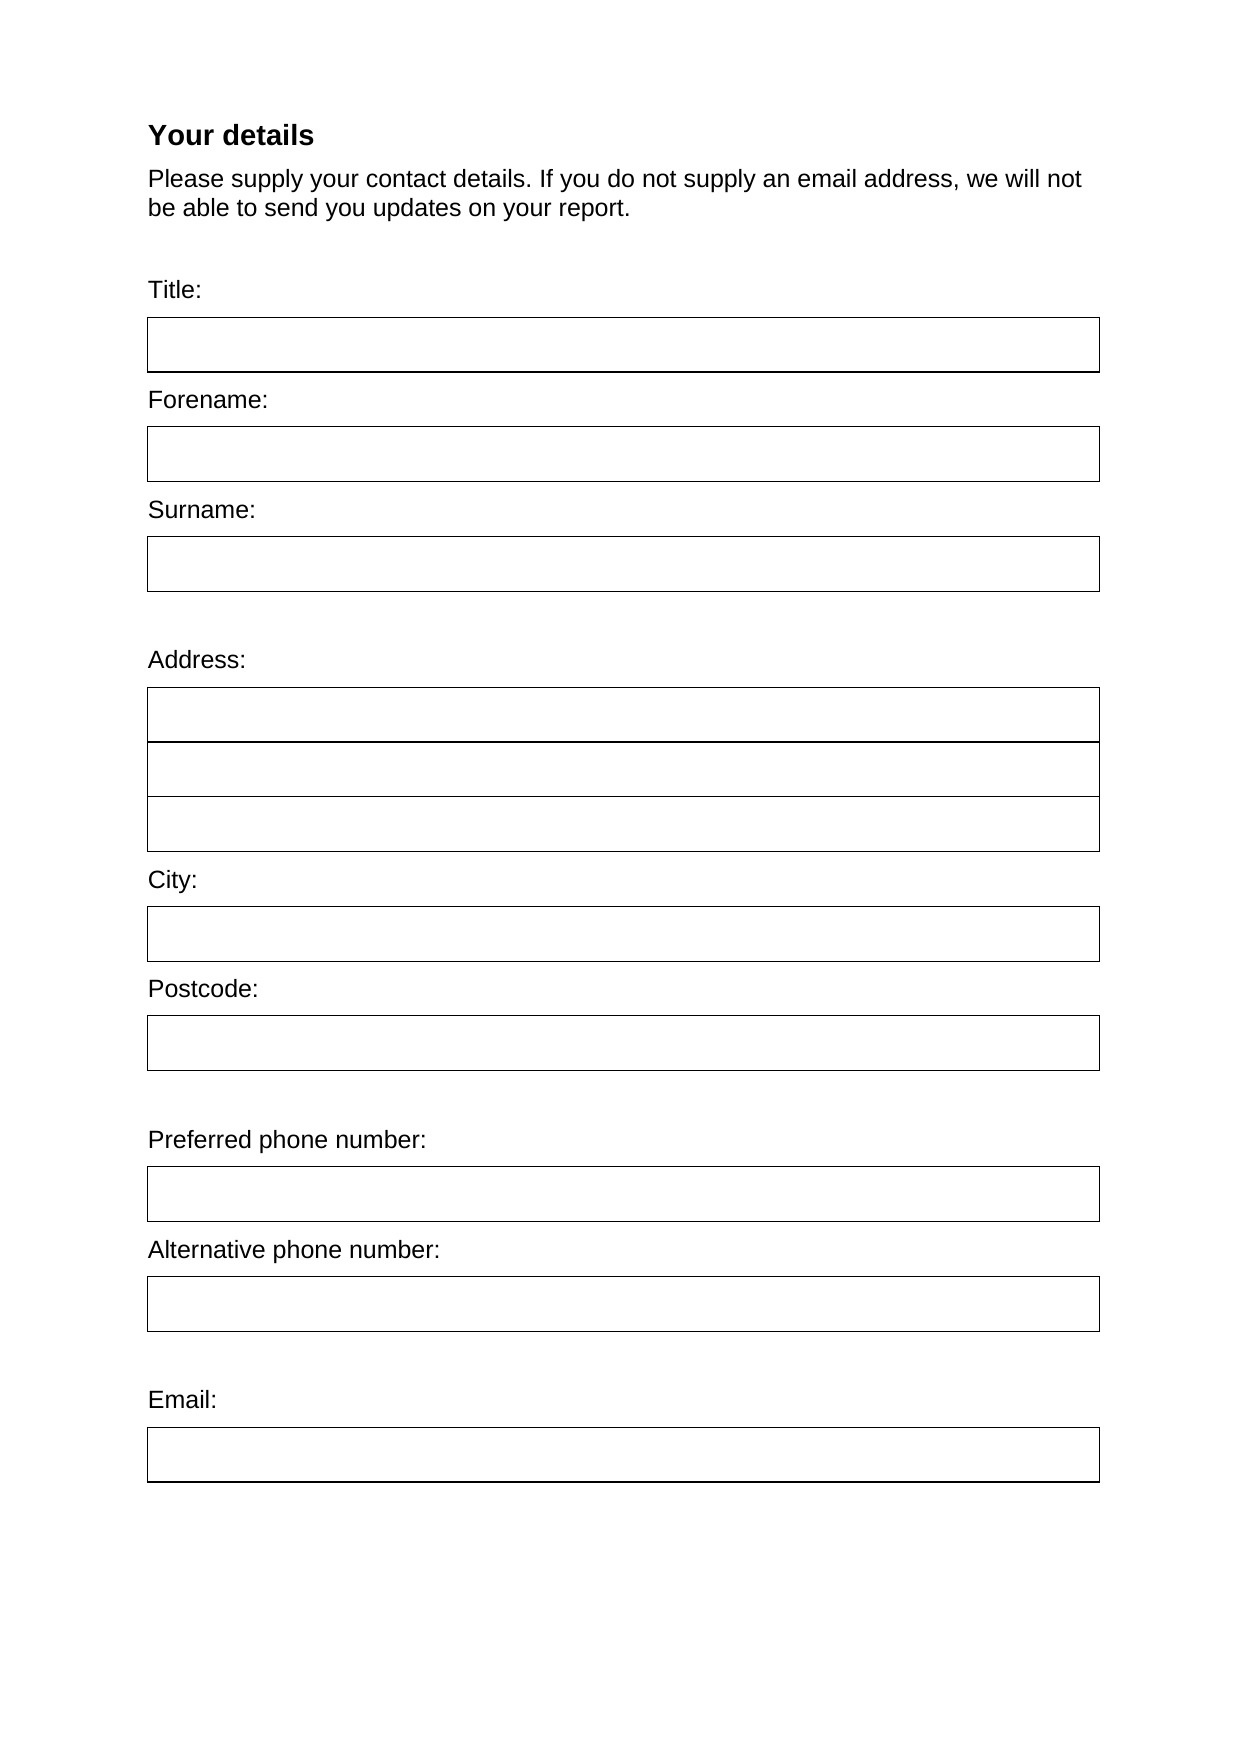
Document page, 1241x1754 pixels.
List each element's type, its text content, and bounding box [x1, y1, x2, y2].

text Your details [148, 118, 1092, 152]
table_cell [148, 797, 1099, 851]
text City: [148, 864, 1092, 893]
table_header [148, 537, 1099, 591]
table_header [148, 1277, 1099, 1331]
text Preferred phone number: [148, 1125, 1092, 1154]
text Surname: [148, 494, 1092, 523]
text Title: [148, 275, 1092, 304]
text Address: [148, 645, 1092, 674]
table_header [148, 318, 1099, 371]
table_header [148, 1167, 1099, 1221]
table_header [148, 427, 1099, 481]
table_header [148, 1016, 1099, 1070]
text Email: [148, 1385, 1092, 1414]
table_cell [148, 743, 1099, 796]
text Forename: [148, 385, 1092, 414]
table_header [148, 688, 1099, 741]
table_header [148, 907, 1099, 961]
text Please supply your contact details. If you do not supply an email address, we will not be able to send you updates on your report. [148, 164, 1092, 222]
text Postcode: [148, 974, 1092, 1003]
table_header [148, 1428, 1099, 1481]
text Alternative phone number: [148, 1234, 1092, 1263]
